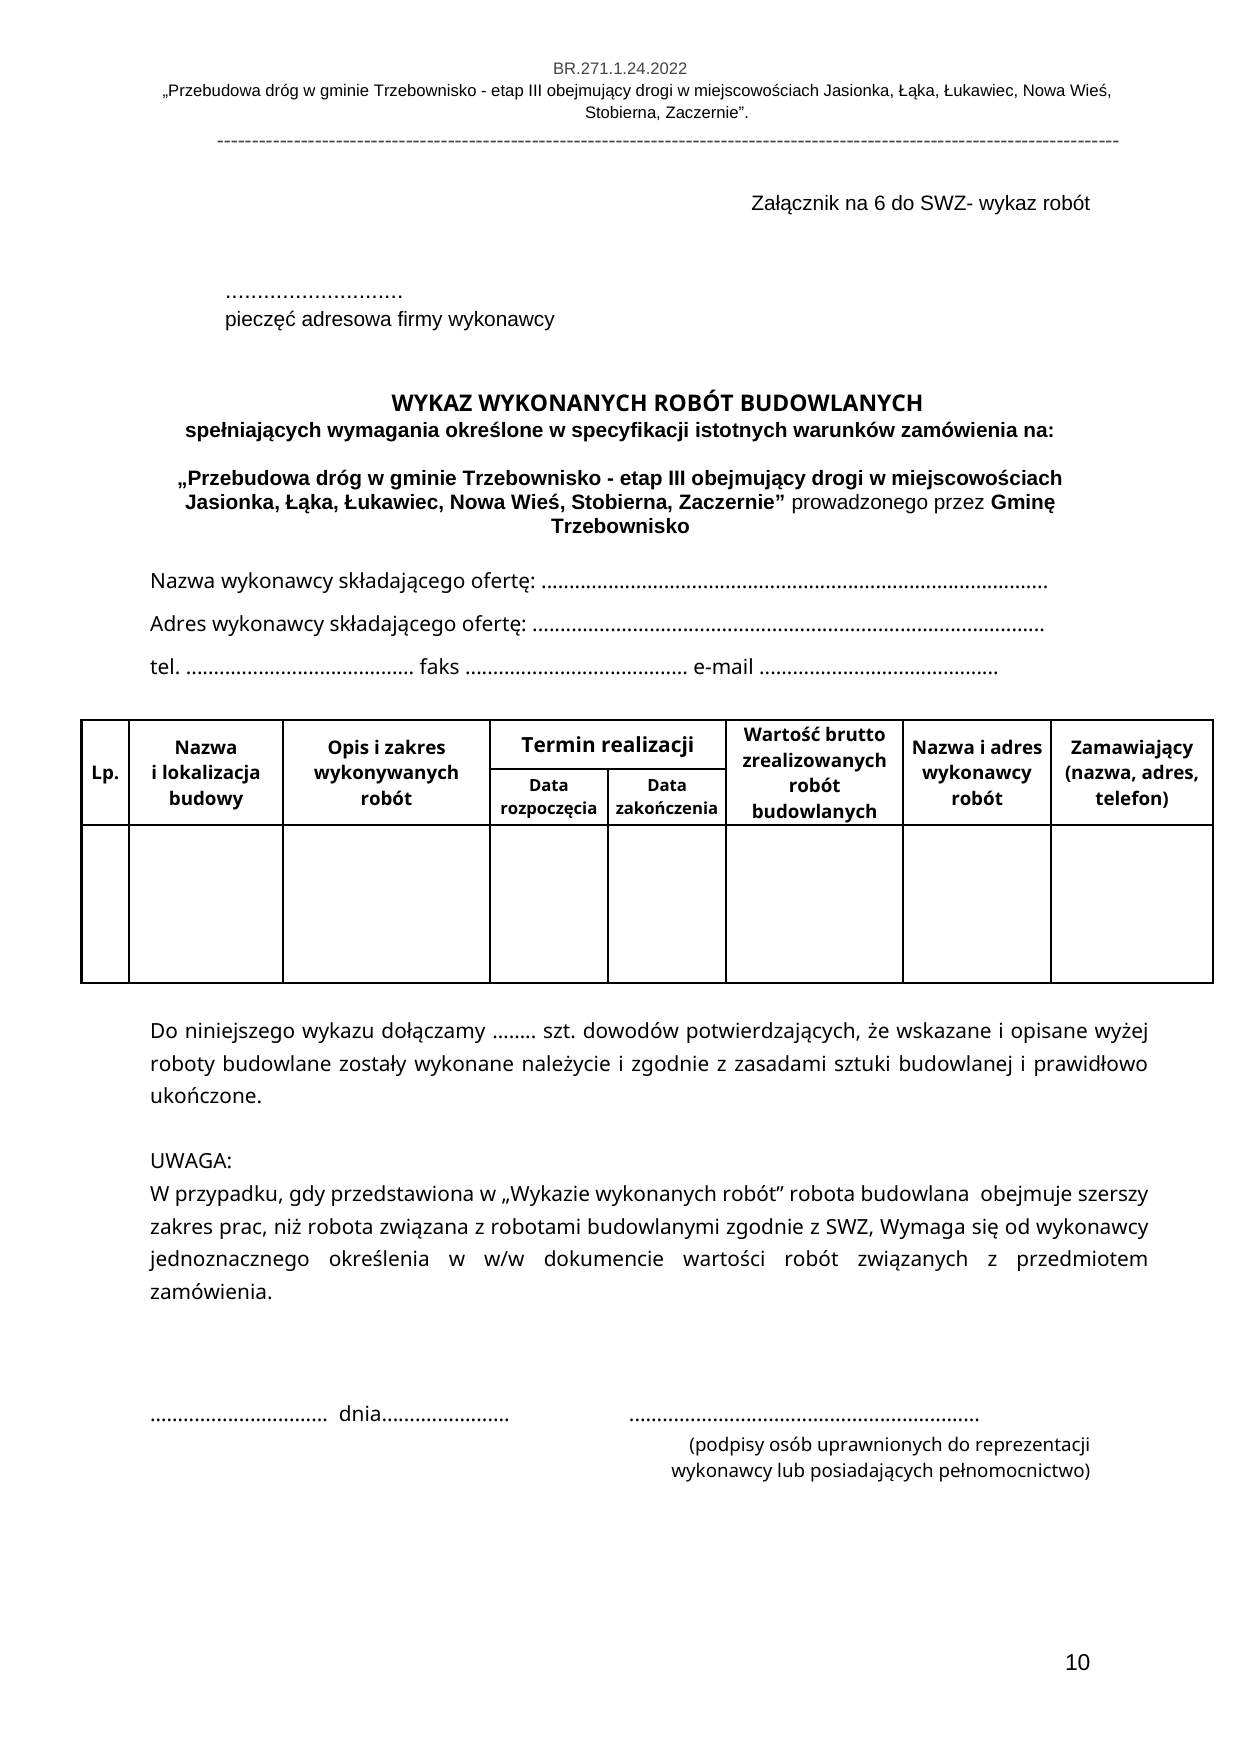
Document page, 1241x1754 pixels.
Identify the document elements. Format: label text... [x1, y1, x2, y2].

list pieczęć adresowa firmy wykonawcy [150, 307, 1090, 331]
table_cell [727, 826, 902, 982]
table_cell [284, 826, 489, 982]
table_header Nazwa i lokalizacja budowy [130, 721, 282, 823]
text UWAGA: [150, 1147, 1149, 1175]
text …….......................... dnia....................... ............................................................... [150, 1399, 1090, 1428]
table_header Nazwa i adres wykonawcy robót [904, 721, 1050, 823]
list WYKAZ WYKONANYCH ROBÓT BUDOWLANYCH [150, 387, 1090, 418]
table_header Wartość brutto zrealizowanych robót budowlanych [727, 721, 902, 823]
list Załącznik na 6 do SWZ- wykaz robót [150, 191, 1090, 214]
table_cell [609, 826, 725, 982]
text W przypadku, gdy przedstawiona w „Wykazie wykonanych robót” robota budowlana obejmuje szerszy zakres prac, niż robota związana z robotami budowlanymi zgodnie z SWZ, Wymaga się od wykonawcy jednoznacznego określenia w w/w dokumencie wartości robót związanych z przedmiotem zamówienia. [150, 1179, 1149, 1306]
table_cell [1052, 826, 1212, 982]
text spełniających wymagania określone w specyfikacji istotnych warunków zamówienia na: [150, 418, 1090, 442]
table_cell Data rozpoczęcia [491, 770, 607, 823]
table_cell [83, 826, 128, 982]
text Nazwa wykonawcy składającego ofertę: ........................................................................................... [150, 567, 1090, 595]
table_header Opis i zakres wykonywanych robót [284, 721, 489, 823]
text tel. ......................................... faks ........................................ e-mail ........................................... [150, 652, 1090, 680]
table_cell Data zakończenia [609, 770, 725, 823]
list ............................ [150, 277, 1090, 303]
table_header Lp. [83, 721, 128, 823]
table_header Zamawiający (nazwa, adres, telefon) [1052, 721, 1212, 823]
list (podpisy osób uprawnionych do reprezentacji wykonawcy lub posiadających pełnomocnictwo) [150, 1432, 1090, 1483]
text Do niniejszego wykazu dołączamy …….. szt. dowodów potwierdzających, że wskazane i opisane wyżej roboty budowlane zostały wykonane należycie i zgodnie z zasadami sztuki budowlanej i prawidłowo ukończone. [150, 1016, 1149, 1110]
table_cell [491, 826, 607, 982]
text Adres wykonawcy składającego ofertę: ............................................................................................ [150, 609, 1090, 638]
table_cell [904, 826, 1050, 982]
table_header Termin realizacji [491, 721, 725, 767]
table_cell [130, 826, 282, 982]
text „Przebudowa dróg w gminie Trzebownisko - etap III obejmujący drogi w miejscowościach Jasionka, Łąka, Łukawiec, Nowa Wieś, Stobierna, Zaczernie” prowadzonego przez Gminę Trzebownisko [150, 466, 1090, 538]
